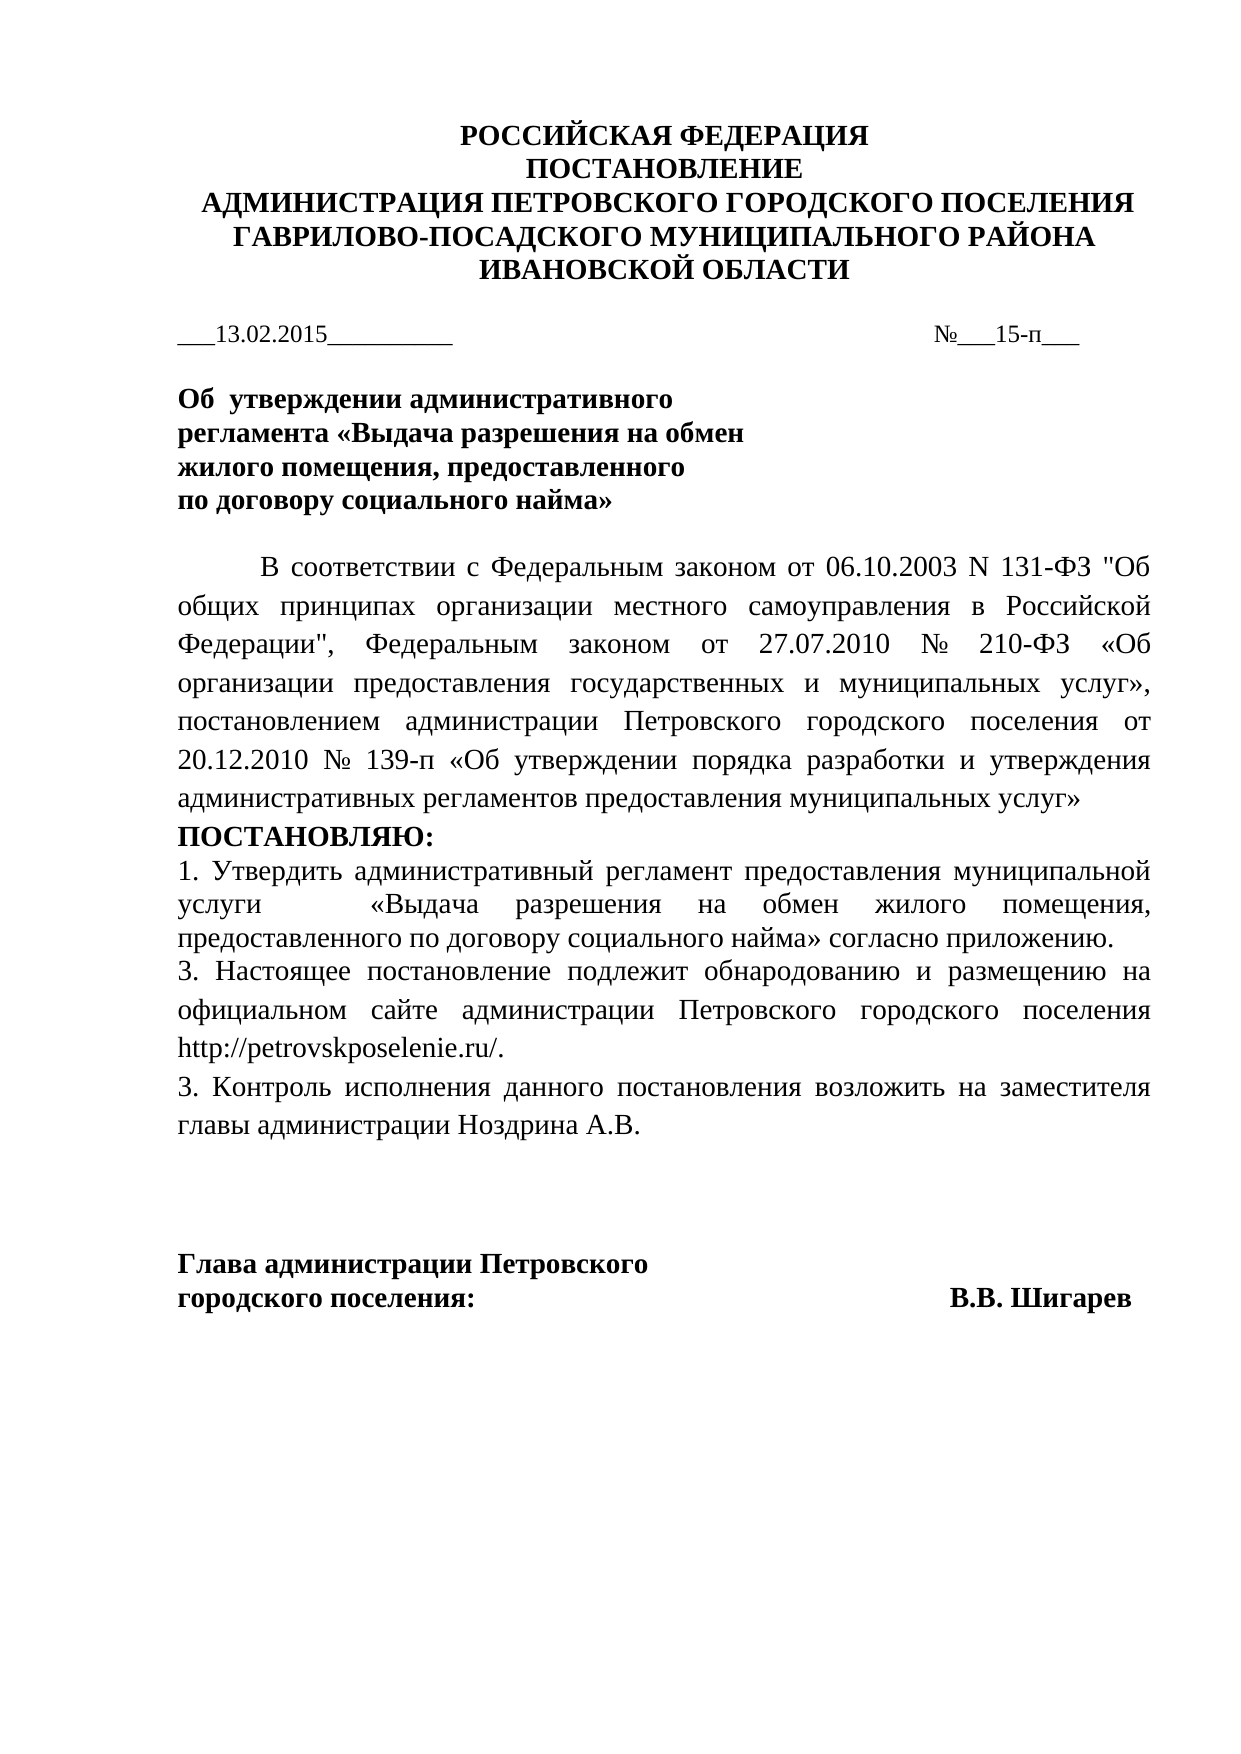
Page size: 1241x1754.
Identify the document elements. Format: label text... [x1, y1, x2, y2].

text ПОСТАНОВЛЯЮ: [177, 819, 1152, 853]
text В соответствии с Федеральным законом от 06.10.2003 N 131-ФЗ "Об общих принципах организации местного самоуправления в Российской Федерации", Федеральным законом от 27.07.2010 № 210-ФЗ «Об организации предоставления государственных и муниципальных услуг», постановлением администрации Петровского городского поселения от 20.12.2010 № 139-п «Об утверждении порядка разработки и утверждения административных регламентов предоставления муниципальных услуг» [177, 549, 1152, 814]
text Глава администрации Петровского [177, 1247, 1152, 1280]
text ПОСТАНОВЛЕНИЕ [177, 152, 1152, 185]
text городского поселения: В.В. Шигарев [177, 1280, 1152, 1314]
text ___13.02.2015__________ №___15-п___ [177, 319, 1152, 348]
text 3. Настоящее постановление подлежит обнародованию и размещению на официальном сайте администрации Петровского городского поселения http://petrovskposelenie.ru/. [177, 953, 1152, 1064]
text по договору социального найма» [177, 482, 797, 516]
text АДМИНИСТРАЦИЯ ПЕТРОВСКОГО ГОРОДСКОГО ПОСЕЛЕНИЯ ГАВРИЛОВО-ПОСАДСКОГО МУНИЦИПАЛЬНОГО РАЙОНА [177, 185, 1152, 252]
text 3. Контроль исполнения данного постановления возложить на заместителя главы администрации Ноздрина А.В. [177, 1069, 1152, 1141]
text Об утверждении административного регламента «Выдача разрешения на обмен жилого помещения, предоставленного [177, 382, 797, 482]
text 1. Утвердить административный регламент предоставления муниципальной услуги «Выдача разрешения на обмен жилого помещения, предоставленного по договору социального найма» согласно приложению. [177, 853, 1152, 953]
text РОССИЙСКАЯ ФЕДЕРАЦИЯ [177, 118, 1152, 152]
text ИВАНОВСКОЙ ОБЛАСТИ [177, 252, 1152, 286]
